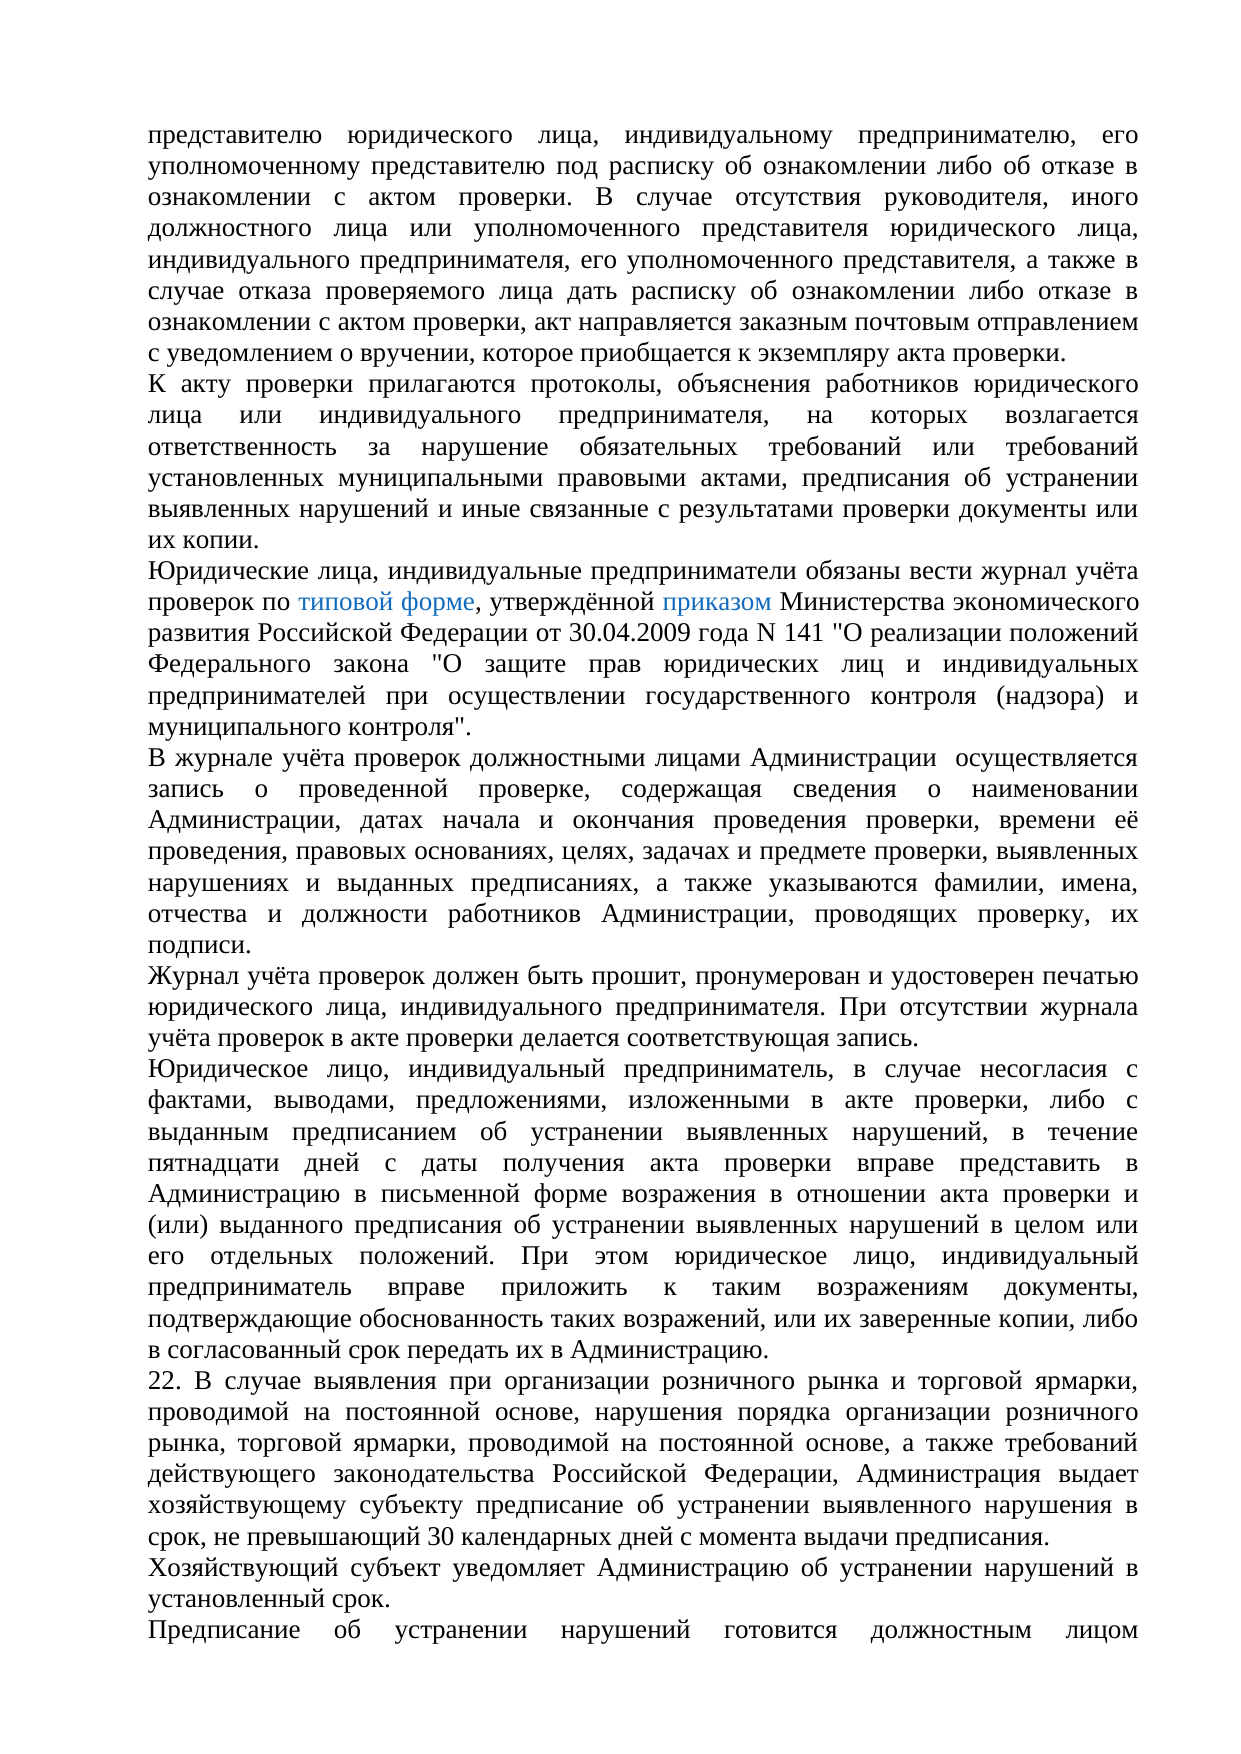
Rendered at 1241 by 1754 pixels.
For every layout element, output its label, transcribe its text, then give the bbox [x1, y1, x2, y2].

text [148, 1613, 1140, 1644]
text В журнале учёта проверок должностными лицами Администрации осуществляется запись о проведенной проверке, содержащая сведения о наименовании Администрации, датах начала и окончания проведения проверки, времени её проведения, правовых основаниях, целях, задачах и предмете проверки, выявленных нарушениях и выданных предписаниях, а также указываются фамилии, имена, отчества и должности работников Администрации, проводящих проверку, их подписи. [148, 741, 1140, 959]
text Юридическое лицо, индивидуальный предприниматель, в случае несогласия с фактами, выводами, предложениями, изложенными в акте проверки, либо с выданным предписанием об устранении выявленных нарушений, в течение пятнадцати дней с даты получения акта проверки вправе представить в Администрацию в письменной форме возражения в отношении акта проверки и (или) выданного предписания об устранении выявленных нарушений в целом или его отдельных положений. При этом юридическое лицо, индивидуальный предприниматель вправе приложить к таким возражениям документы, подтверждающие обоснованность таких возражений, или их заверенные копии, либо в согласованный срок передать их в Администрацию. [148, 1052, 1140, 1364]
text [148, 118, 1140, 367]
text 22. В случае выявления при организации розничного рынка и торговой ярмарки, проводимой на постоянной основе, нарушения порядка организации розничного рынка, торговой ярмарки, проводимой на постоянной основе, а также требований действующего законодательства Российской Федерации, Администрация выдает хозяйствующему субъекту предписание об устранении выявленного нарушения в срок, не превышающий 30 календарных дней с момента выдачи предписания. [148, 1364, 1140, 1551]
text Журнал учёта проверок должен быть прошит, пронумерован и удостоверен печатью юридического лица, индивидуального предпринимателя. При отсутствии журнала учёта проверок в акте проверки делается соответствующая запись. [148, 959, 1140, 1052]
text Юридические лица, индивидуальные предприниматели обязаны вести журнал учёта проверок по типовой форме, утверждённой приказом Министерства экономического развития Российской Федерации от 30.04.2009 года N 141 "О реализации положений Федерального закона "О защите прав юридических лиц и индивидуальных предпринимателей при осуществлении государственного контроля (надзора) и муниципального контроля". [148, 554, 1140, 741]
text К акту проверки прилагаются протоколы, объяснения работников юридического лица или индивидуального предпринимателя, на которых возлагается ответственность за нарушение обязательных требований или требований установленных муниципальными правовыми актами, предписания об устранении выявленных нарушений и иные связанные с результатами проверки документы или их копии. [148, 367, 1140, 554]
text Хозяйствующий субъект уведомляет Администрацию об устранении нарушений в установленный срок. [148, 1551, 1140, 1613]
